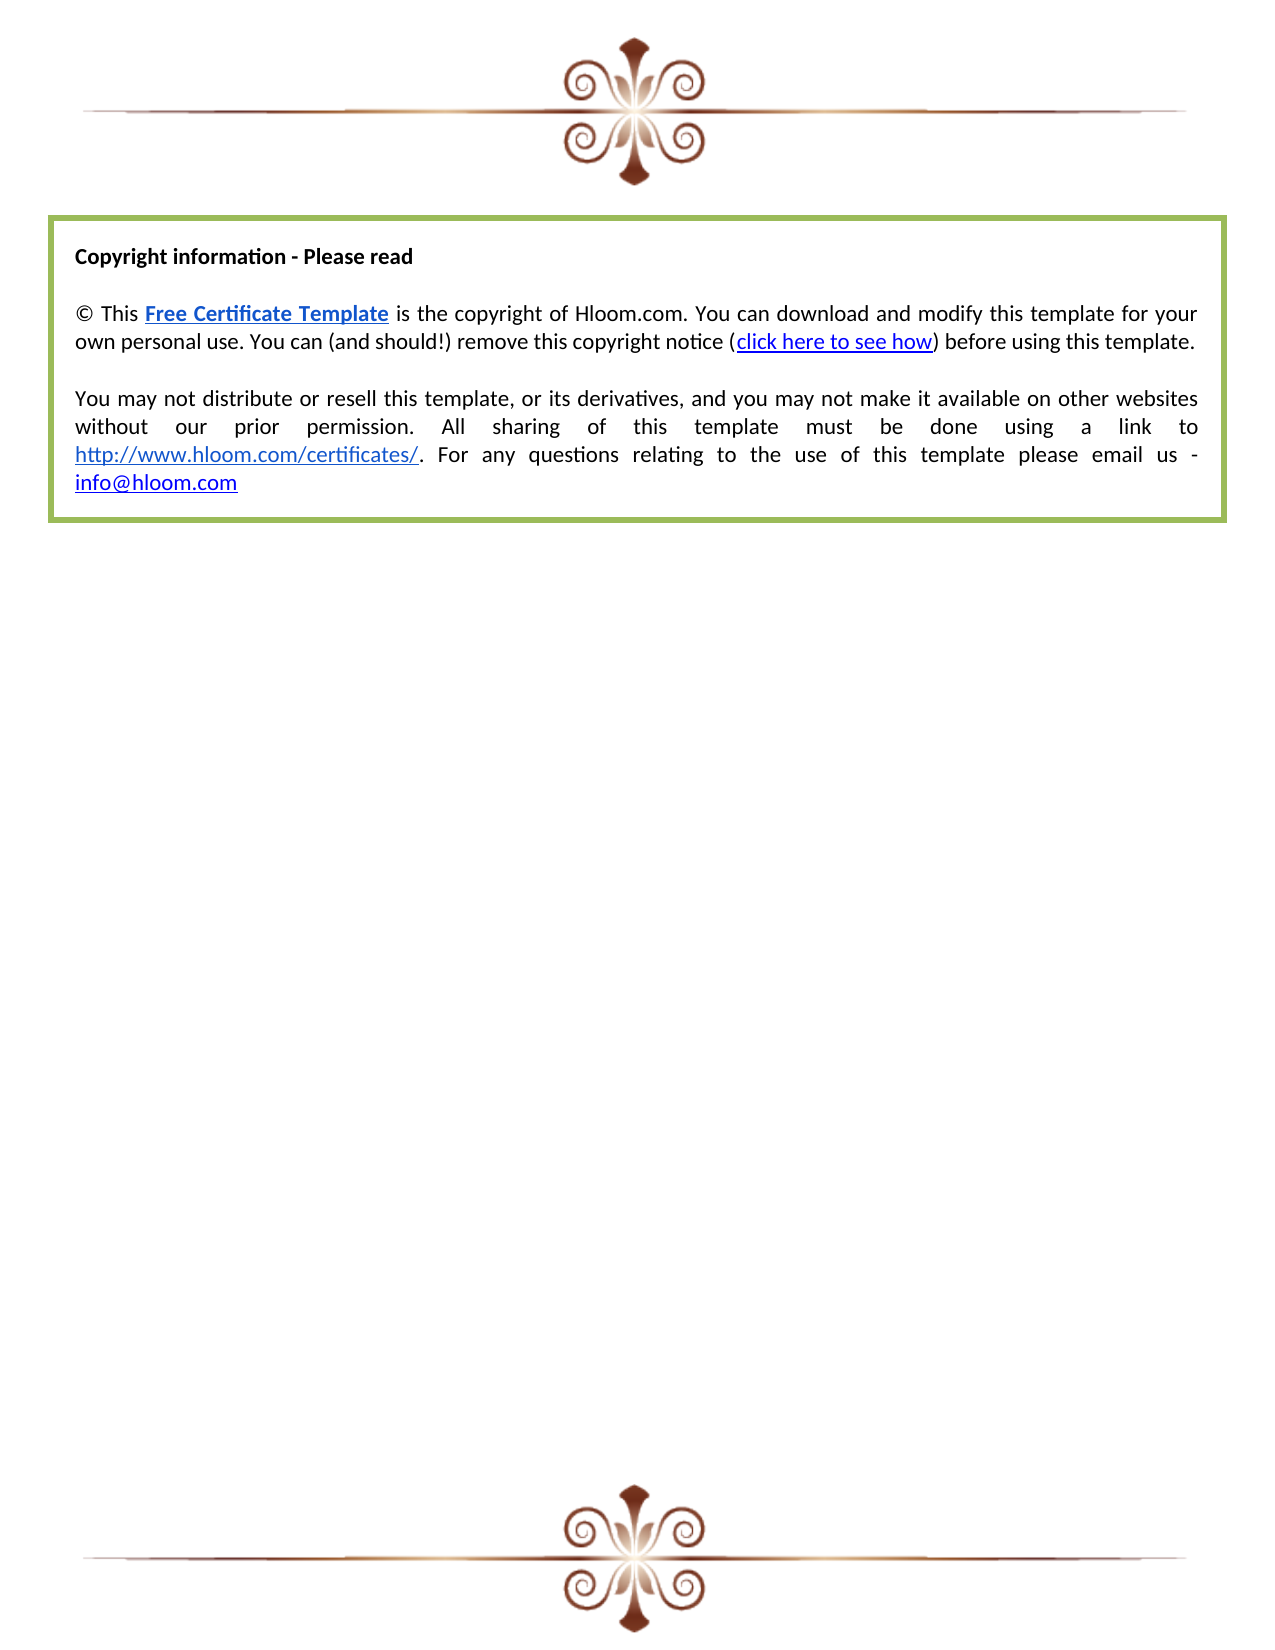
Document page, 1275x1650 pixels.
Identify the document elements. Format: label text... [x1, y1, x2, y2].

picture [82, 37, 1193, 188]
text © This Free Certificate Template is the copyright of Hloom.com. You can download and modify this template for your own personal use. You can (and should!) remove this copyright notice (click here to see how) before using this template. [75, 299, 1200, 355]
text Copyright information - Please read [54, 221, 1221, 270]
text You may not distribute or resell this template, or its derivatives, and you may not make it available on other websites without our prior permission. All sharing of this template must be done using a link to http://www.hloom.com/certificates/. For any questions relating to the use of this template please email us - info@hloom.com [54, 384, 1221, 517]
picture [82, 1484, 1193, 1635]
